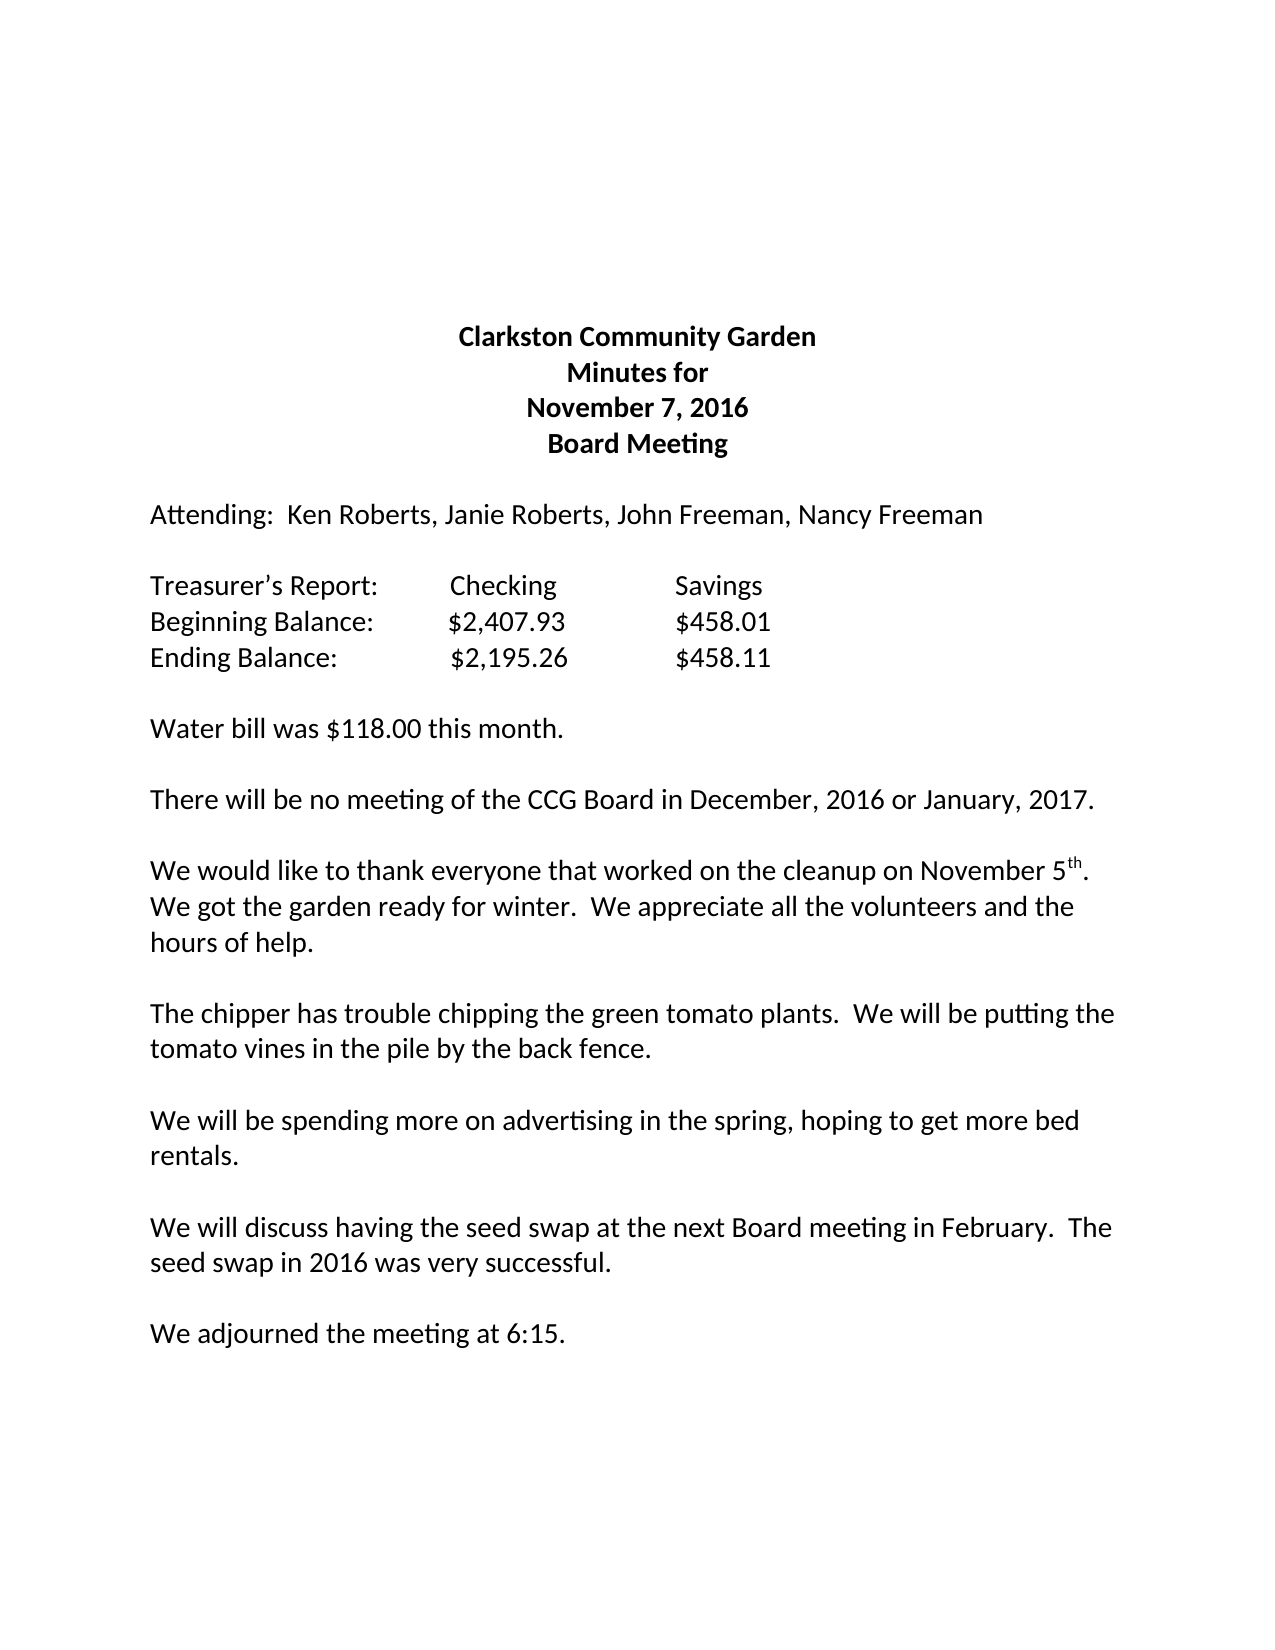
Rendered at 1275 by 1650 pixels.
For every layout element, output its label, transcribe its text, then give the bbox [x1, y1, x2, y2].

text Treasurer’s Report: Checking Savings [150, 567, 1125, 603]
text Clarkston Community Garden [150, 318, 1125, 354]
text We will be spending more on advertising in the spring, hoping to get more bed rentals. [150, 1102, 1125, 1173]
text Water bill was $118.00 this month. [150, 710, 1125, 746]
text The chipper has trouble chipping the green tomato plants. We will be putting the tomato vines in the pile by the back fence. [150, 995, 1125, 1066]
text Minutes for [150, 354, 1125, 389]
text We adjourned the meeting at 6:15. [150, 1316, 1125, 1351]
text November 7, 2016 [150, 389, 1125, 425]
text Ending Balance: $2,195.26 $458.11 [150, 639, 1125, 674]
text Attending: Ken Roberts, Janie Roberts, John Freeman, Nancy Freeman [150, 496, 1125, 532]
text There will be no meeting of the CCG Board in December, 2016 or January, 2017. [150, 781, 1125, 817]
text Board Meeting [150, 425, 1125, 461]
text We will discuss having the seed swap at the next Board meeting in February. The seed swap in 2016 was very successful. [150, 1209, 1125, 1280]
text Beginning Balance: $2,407.93 $458.01 [150, 603, 1125, 639]
text We would like to thank everyone that worked on the cleanup on November 5th. We got the garden ready for winter. We appreciate all the volunteers and the hours of help. [150, 852, 1125, 959]
